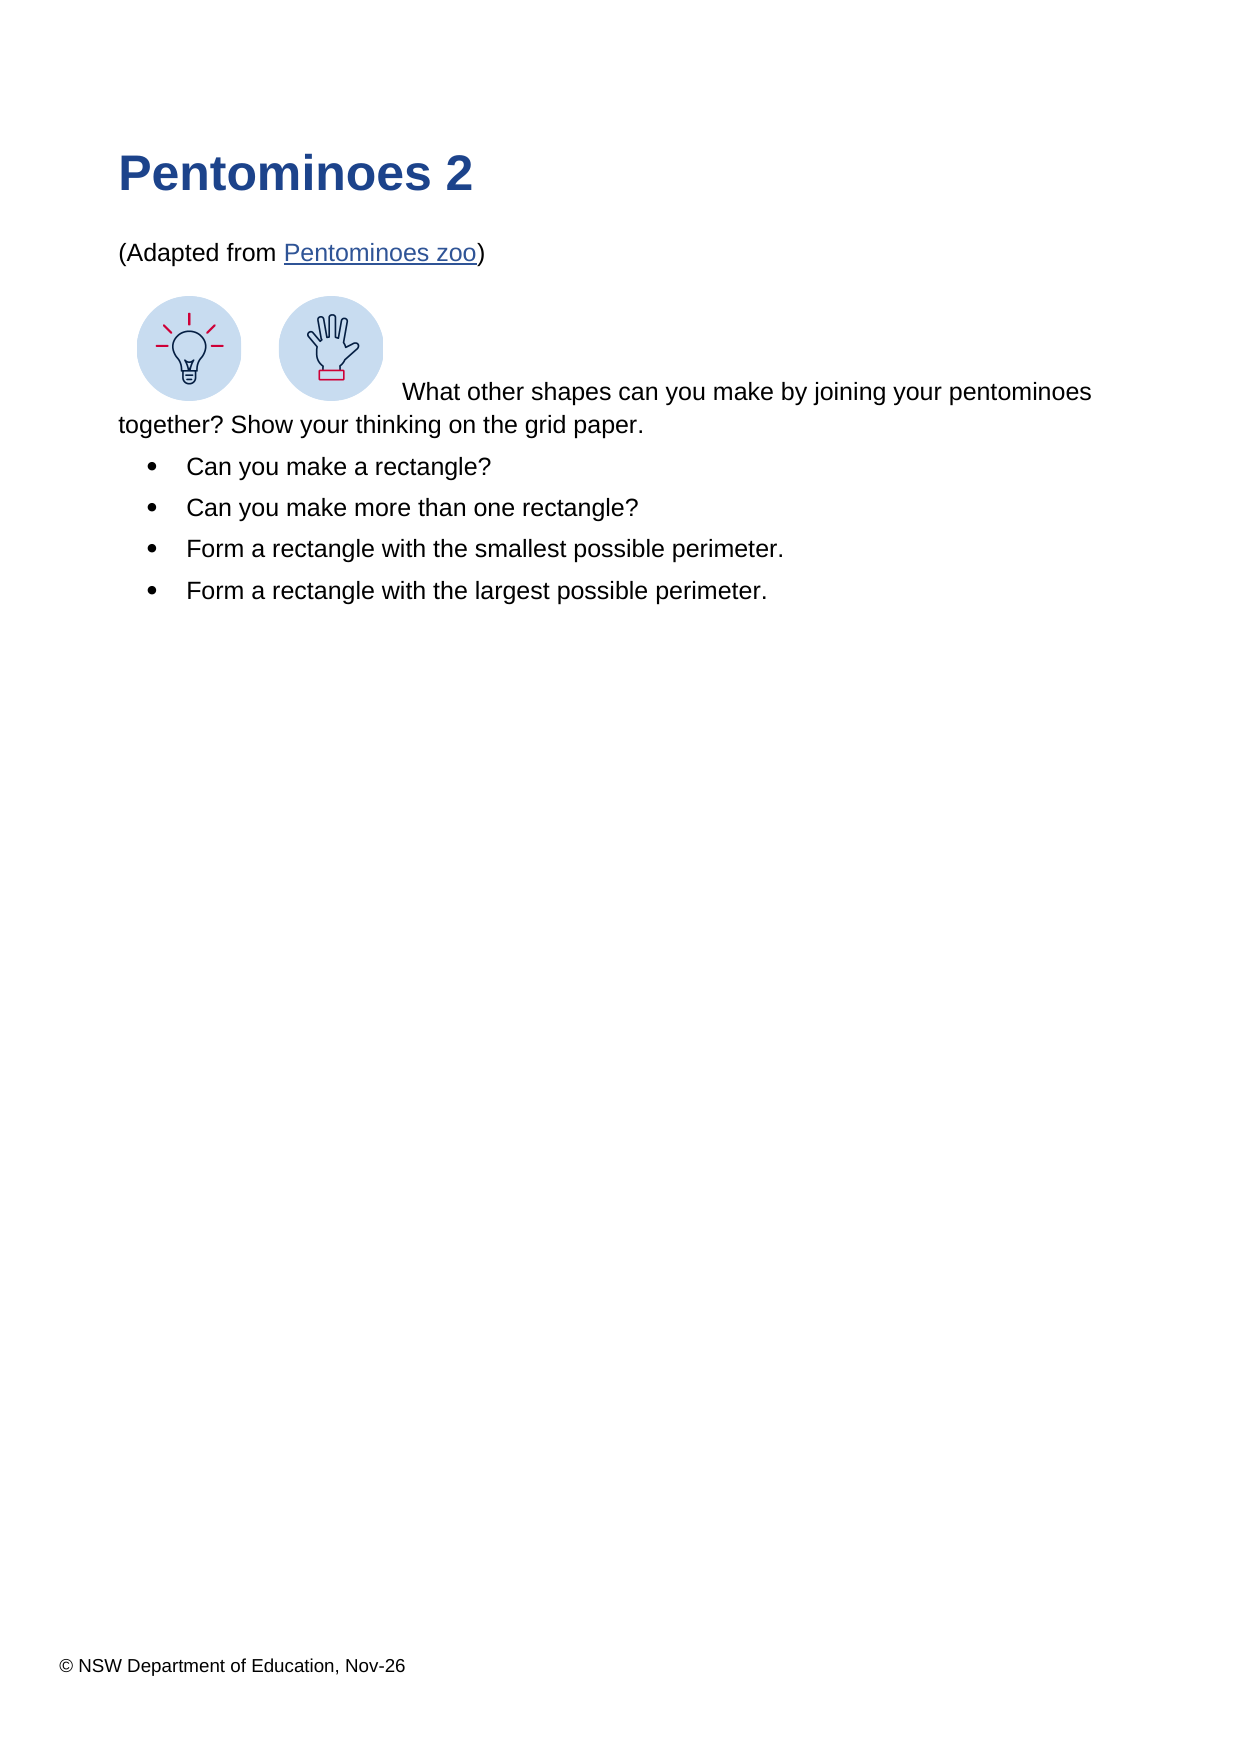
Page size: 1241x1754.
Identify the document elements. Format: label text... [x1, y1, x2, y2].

text What other shapes can you make by joining your pentominoes together? Show your thinking on the grid paper. [118, 296, 1122, 439]
subtitle Pentominoes 2 [118, 143, 1122, 201]
list Form a rectangle with the largest possible perimeter. [148, 576, 1122, 605]
list Form a rectangle with the smallest possible perimeter. [148, 534, 1122, 563]
list Can you make more than one rectangle? [148, 493, 1122, 522]
list (Adapted from Pentominoes zoo) [118, 238, 1122, 267]
list Can you make a rectangle? [148, 451, 1122, 480]
